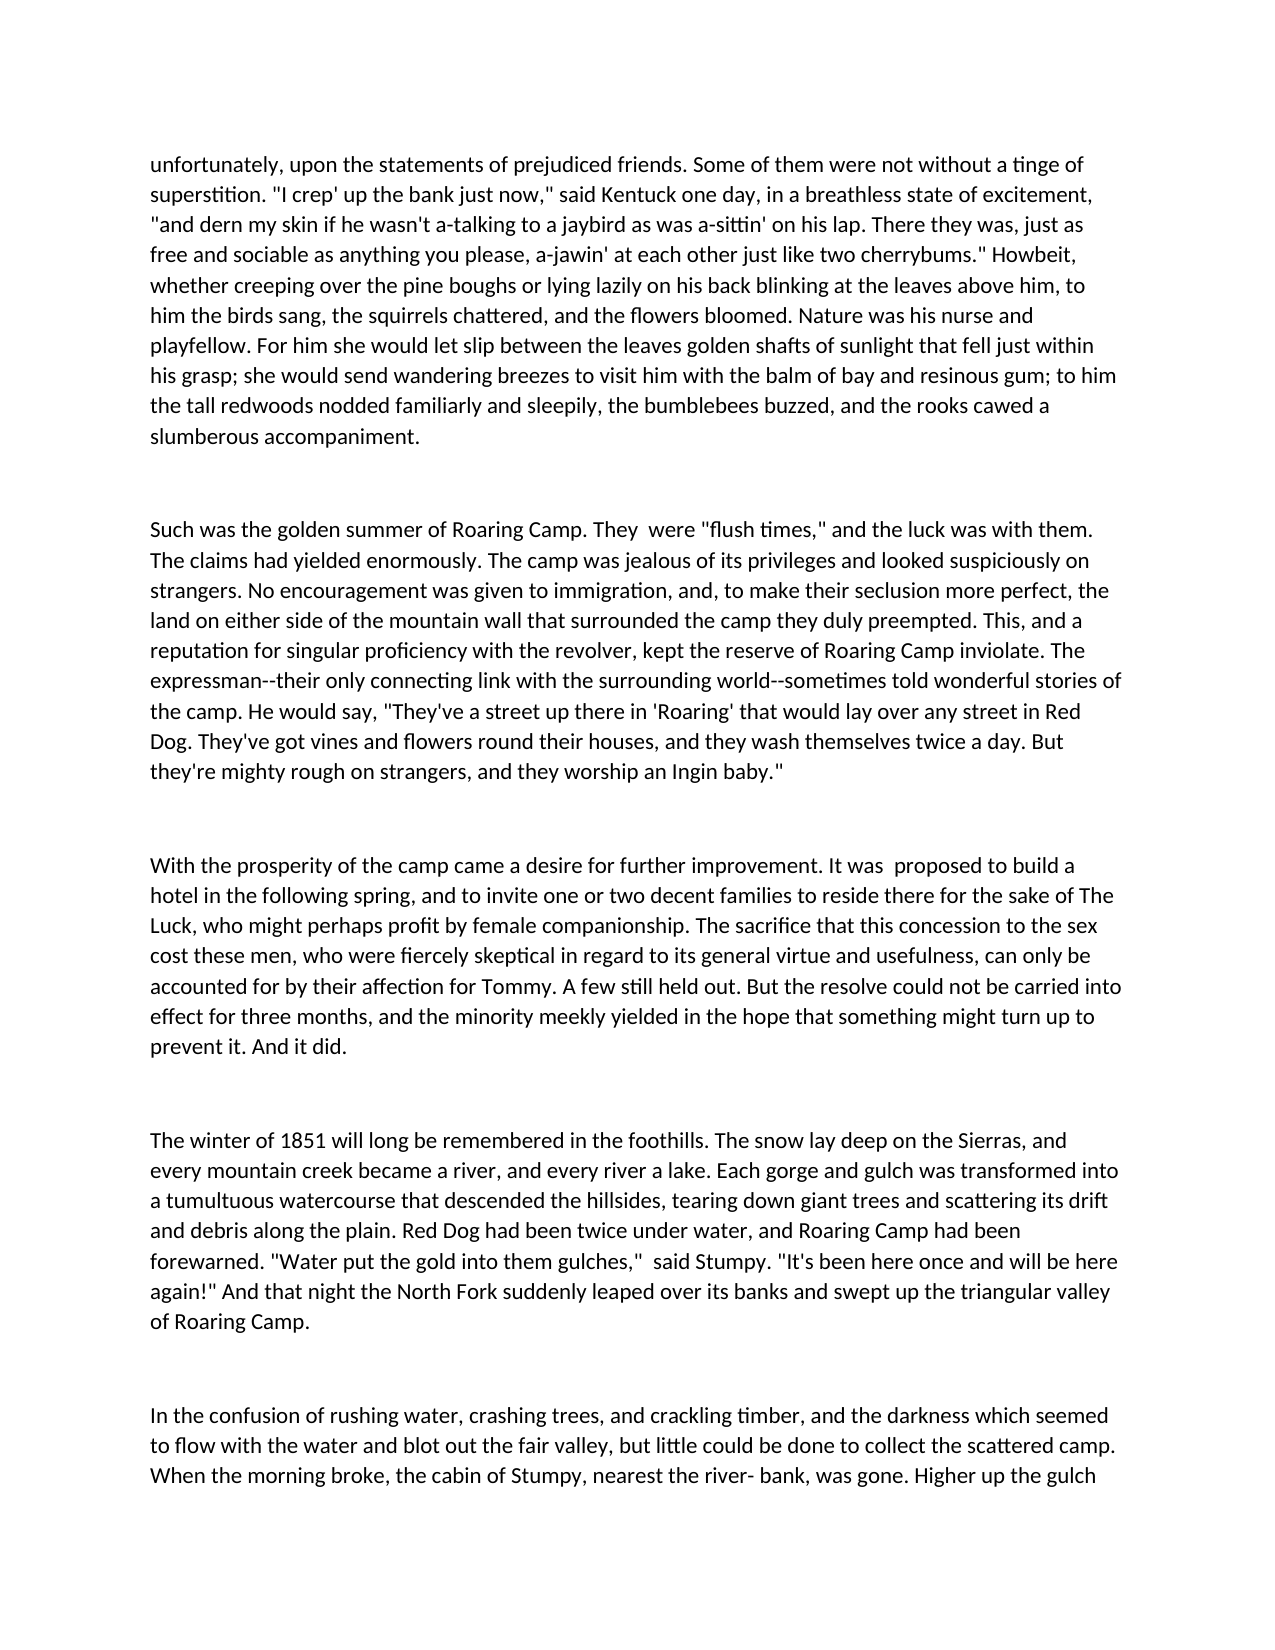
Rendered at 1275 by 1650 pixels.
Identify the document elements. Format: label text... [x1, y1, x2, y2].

text With the prosperity of the camp came a desire for further improvement. It was proposed to build a hotel in the following spring, and to invite one or two decent families to reside there for the sake of The Luck, who might perhaps profit by female companionship. The sacrifice that this concession to the sex cost these men, who were fiercely skeptical in regard to its general virtue and usefulness, can only be accounted for by their affection for Tommy. A few still held out. But the resolve could not be carried into effect for three months, and the minority meekly yielded in the hope that something might turn up to prevent it. And it did. [150, 851, 1125, 1060]
text The winter of 1851 will long be remembered in the foothills. The snow lay deep on the Sierras, and every mountain creek became a river, and every river a lake. Each gorge and gulch was transformed into a tumultuous watercourse that descended the hillsides, tearing down giant trees and scattering its drift and debris along the plain. Red Dog had been twice under water, and Roaring Camp had been forewarned. "Water put the gold into them gulches," said Stumpy. "It's been here once and will be here again!" And that night the North Fork suddenly leaped over its banks and swept up the triangular valley of Roaring Camp. [150, 1126, 1125, 1335]
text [150, 1401, 1125, 1489]
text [150, 150, 1125, 450]
text Such was the golden summer of Roaring Camp. They were "flush times," and the luck was with them. The claims had yielded enormously. The camp was jealous of its privileges and looked suspiciously on strangers. No encouragement was given to immigration, and, to make their seclusion more perfect, the land on either side of the mountain wall that surrounded the camp they duly preempted. This, and a reputation for singular proficiency with the revolver, kept the reserve of Roaring Camp inviolate. The expressman--their only connecting link with the surrounding world--sometimes told wonderful stories of the camp. He would say, "They've a street up there in 'Roaring' that would lay over any street in Red Dog. They've got vines and flowers round their houses, and they wash themselves twice a day. But they're mighty rough on strangers, and they worship an Ingin baby." [150, 516, 1125, 785]
